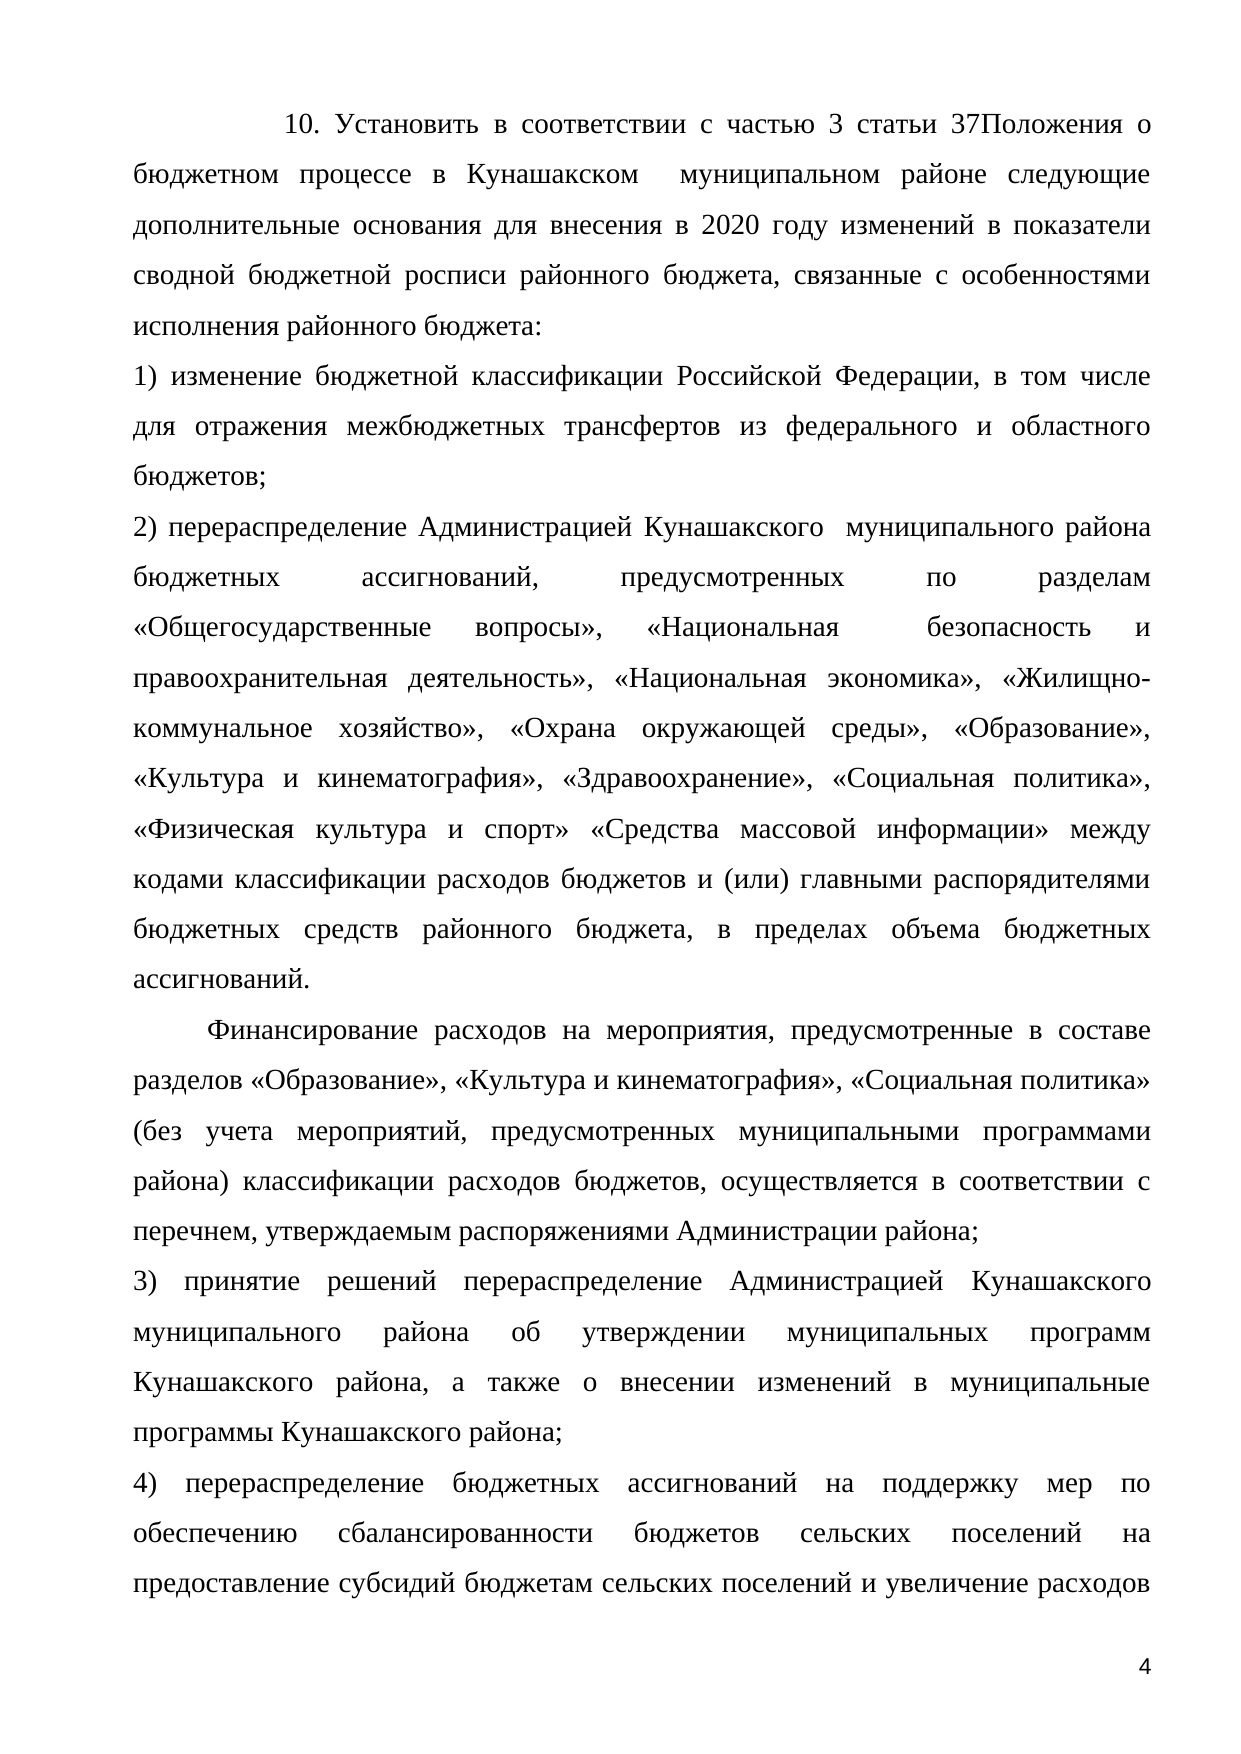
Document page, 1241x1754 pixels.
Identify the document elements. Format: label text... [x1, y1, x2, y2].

text 10. Установить в соответствии с частью 3 статьи 37Положения о бюджетном процессе в Кунашакском муниципальном районе следующие дополнительные основания для внесения в 2020 году изменений в показатели сводной бюджетной росписи районного бюджета, связанные с особенностями исполнения районного бюджета: [133, 106, 1152, 341]
text 2) перераспределение Администрацией Кунашакского муниципального района бюджетных ассигнований, предусмотренных по разделам «Общегосударственные вопросы», «Национальная безопасность и правоохранительная деятельность», «Национальная экономика», «Жилищно-коммунальное хозяйство», «Охрана окружающей среды», «Образование», «Культура и кинематография», «Здравоохранение», «Социальная политика», «Физическая культура и спорт» «Средства массовой информации» между кодами классификации расходов бюджетов и (или) главными распорядителями бюджетных средств районного бюджета, в пределах объема бюджетных ассигнований. [133, 509, 1152, 995]
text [133, 1465, 1152, 1599]
text 1) изменение бюджетной классификации Российской Федерации, в том числе для отражения межбюджетных трансфертов из федерального и областного бюджетов; [133, 358, 1152, 492]
text Финансирование расходов на мероприятия, предусмотренные в составе разделов «Образование», «Культура и кинематография», «Социальная политика» (без учета мероприятий, предусмотренных муниципальными программами района) классификации расходов бюджетов, осуществляется в соответствии с перечнем, утверждаемым распоряжениями Администрации района; [133, 1012, 1152, 1247]
text 3) принятие решений перераспределение Администрацией Кунашакского муниципального района об утверждении муниципальных программ Кунашакского района, а также о внесении изменений в муниципальные программы Кунашакского района; [133, 1263, 1152, 1448]
